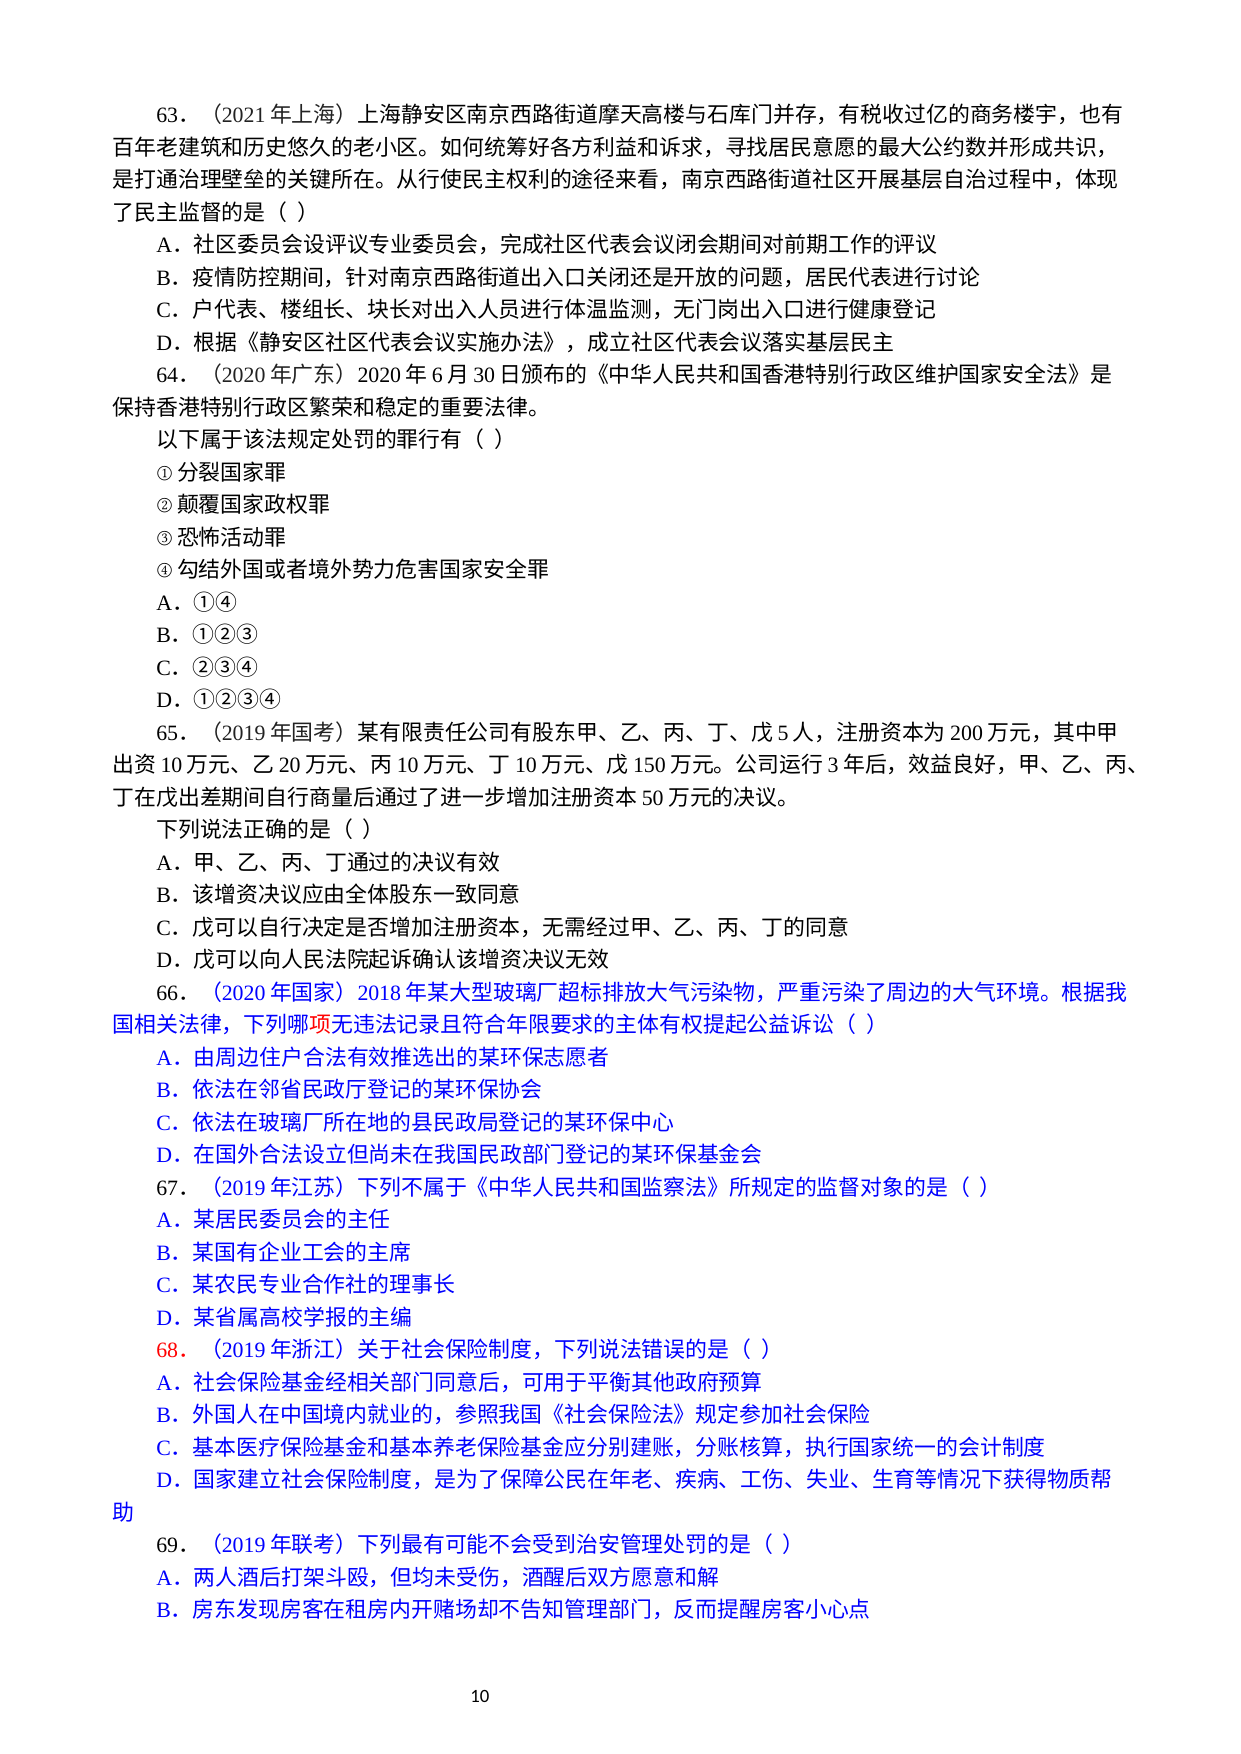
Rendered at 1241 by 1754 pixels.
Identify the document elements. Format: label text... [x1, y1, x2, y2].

text 67．（2019年江苏）下列不属于《中华人民共和国监察法》所规定的监督对象的是（ ） [112, 1169, 1128, 1202]
text A．某居民委员会的主任 [112, 1202, 1128, 1234]
text A．社区委员会设评议专业委员会，完成社区代表会议闭会期间对前期工作的评议 [112, 227, 1128, 259]
text C．户代表、楼组长、块长对出入人员进行体温监测，无门岗出入口进行健康登记 [112, 292, 1128, 324]
text B．外国人在中国境内就业的，参照我国《社会保险法》规定参加社会保险 [112, 1397, 1128, 1429]
text D．在国外合法设立但尚未在我国民政部门登记的某环保基金会 [112, 1137, 1128, 1169]
text B．依法在邻省民政厅登记的某环保协会 [112, 1072, 1128, 1104]
text A．①④ [112, 584, 1128, 617]
text 以下属于该法规定处罚的罪行有（ ） [112, 422, 1128, 454]
text D．国家建立社会保险制度，是为了保障公民在年老、疾病、工伤、失业、生育等情况下获得物质帮助 [112, 1462, 1128, 1527]
text ②颠覆国家政权罪 [112, 487, 1128, 519]
text ③恐怖活动罪 [112, 519, 1128, 552]
text B．某国有企业工会的主席 [112, 1234, 1128, 1267]
text B．该增资决议应由全体股东一致同意 [112, 877, 1128, 909]
text C．某农民专业合作社的理事长 [112, 1267, 1128, 1299]
text C．戊可以自行决定是否增加注册资本，无需经过甲、乙、丙、丁的同意 [112, 909, 1128, 942]
text 69．（2019年联考）下列最有可能不会受到治安管理处罚的是（ ） [112, 1527, 1128, 1559]
text B．疫情防控期间，针对南京西路街道出入口关闭还是开放的问题，居民代表进行讨论 [112, 259, 1128, 292]
text 下列说法正确的是（ ） [112, 812, 1128, 844]
text 63．（2021年上海）上海静安区南京西路街道摩天高楼与石库门并存，有税收过亿的商务楼宇，也有百年老建筑和历史悠久的老小区。如何统筹好各方利益和诉求，寻找居民意愿的最大公约数并形成共识，是打通治理壁垒的关键所在。从行使民主权利的途径来看，南京西路街道社区开展基层自治过程中，体现了民主监督的是（ ） [112, 97, 1128, 227]
text 65．（2019年国考）某有限责任公司有股东甲、乙、丙、丁、戊5人，注册资本为200万元，其中甲出资10万元、乙20万元、丙10万元、丁10万元、戊150万元。公司运行3年后，效益良好，甲、乙、丙、丁在戊出差期间自行商量后通过了进一步增加注册资本50万元的决议。 [112, 714, 1128, 812]
text C．基本医疗保险基金和基本养老保险基金应分别建账，分账核算，执行国家统一的会计制度 [112, 1429, 1128, 1462]
text D．根据《静安区社区代表会议实施办法》，成立社区代表会议落实基层民主 [112, 324, 1128, 357]
text C．②③④ [112, 649, 1128, 682]
text D．①②③④ [112, 682, 1128, 714]
text ①分裂国家罪 [112, 454, 1128, 487]
text A．两人酒后打架斗殴，但均未受伤，酒醒后双方愿意和解 [112, 1559, 1128, 1592]
text A．甲、乙、丙、丁通过的决议有效 [112, 844, 1128, 877]
text D．某省属高校学报的主编 [112, 1299, 1128, 1332]
text ④勾结外国或者境外势力危害国家安全罪 [112, 552, 1128, 584]
text 66．（2020年国家）2018年某大型玻璃厂超标排放大气污染物，严重污染了周边的大气环境。根据我国相关法律，下列哪项无违法记录且符合年限要求的主体有权提起公益诉讼（ ） [112, 974, 1128, 1039]
text D．戊可以向人民法院起诉确认该增资决议无效 [112, 942, 1128, 974]
text B．房东发现房客在租房内开赌场却不告知管理部门，反而提醒房客小心点 [112, 1592, 1128, 1624]
text 64．（2020年广东）2020年6月30日颁布的《中华人民共和国香港特别行政区维护国家安全法》是保持香港特别行政区繁荣和稳定的重要法律。 [112, 357, 1128, 422]
text 68．（2019年浙江）关于社会保险制度，下列说法错误的是（ ） [112, 1332, 1128, 1364]
text C．依法在玻璃厂所在地的县民政局登记的某环保中心 [112, 1104, 1128, 1137]
text A．由周边住户合法有效推选出的某环保志愿者 [112, 1039, 1128, 1072]
text A．社会保险基金经相关部门同意后，可用于平衡其他政府预算 [112, 1364, 1128, 1397]
text B．①②③ [112, 617, 1128, 649]
